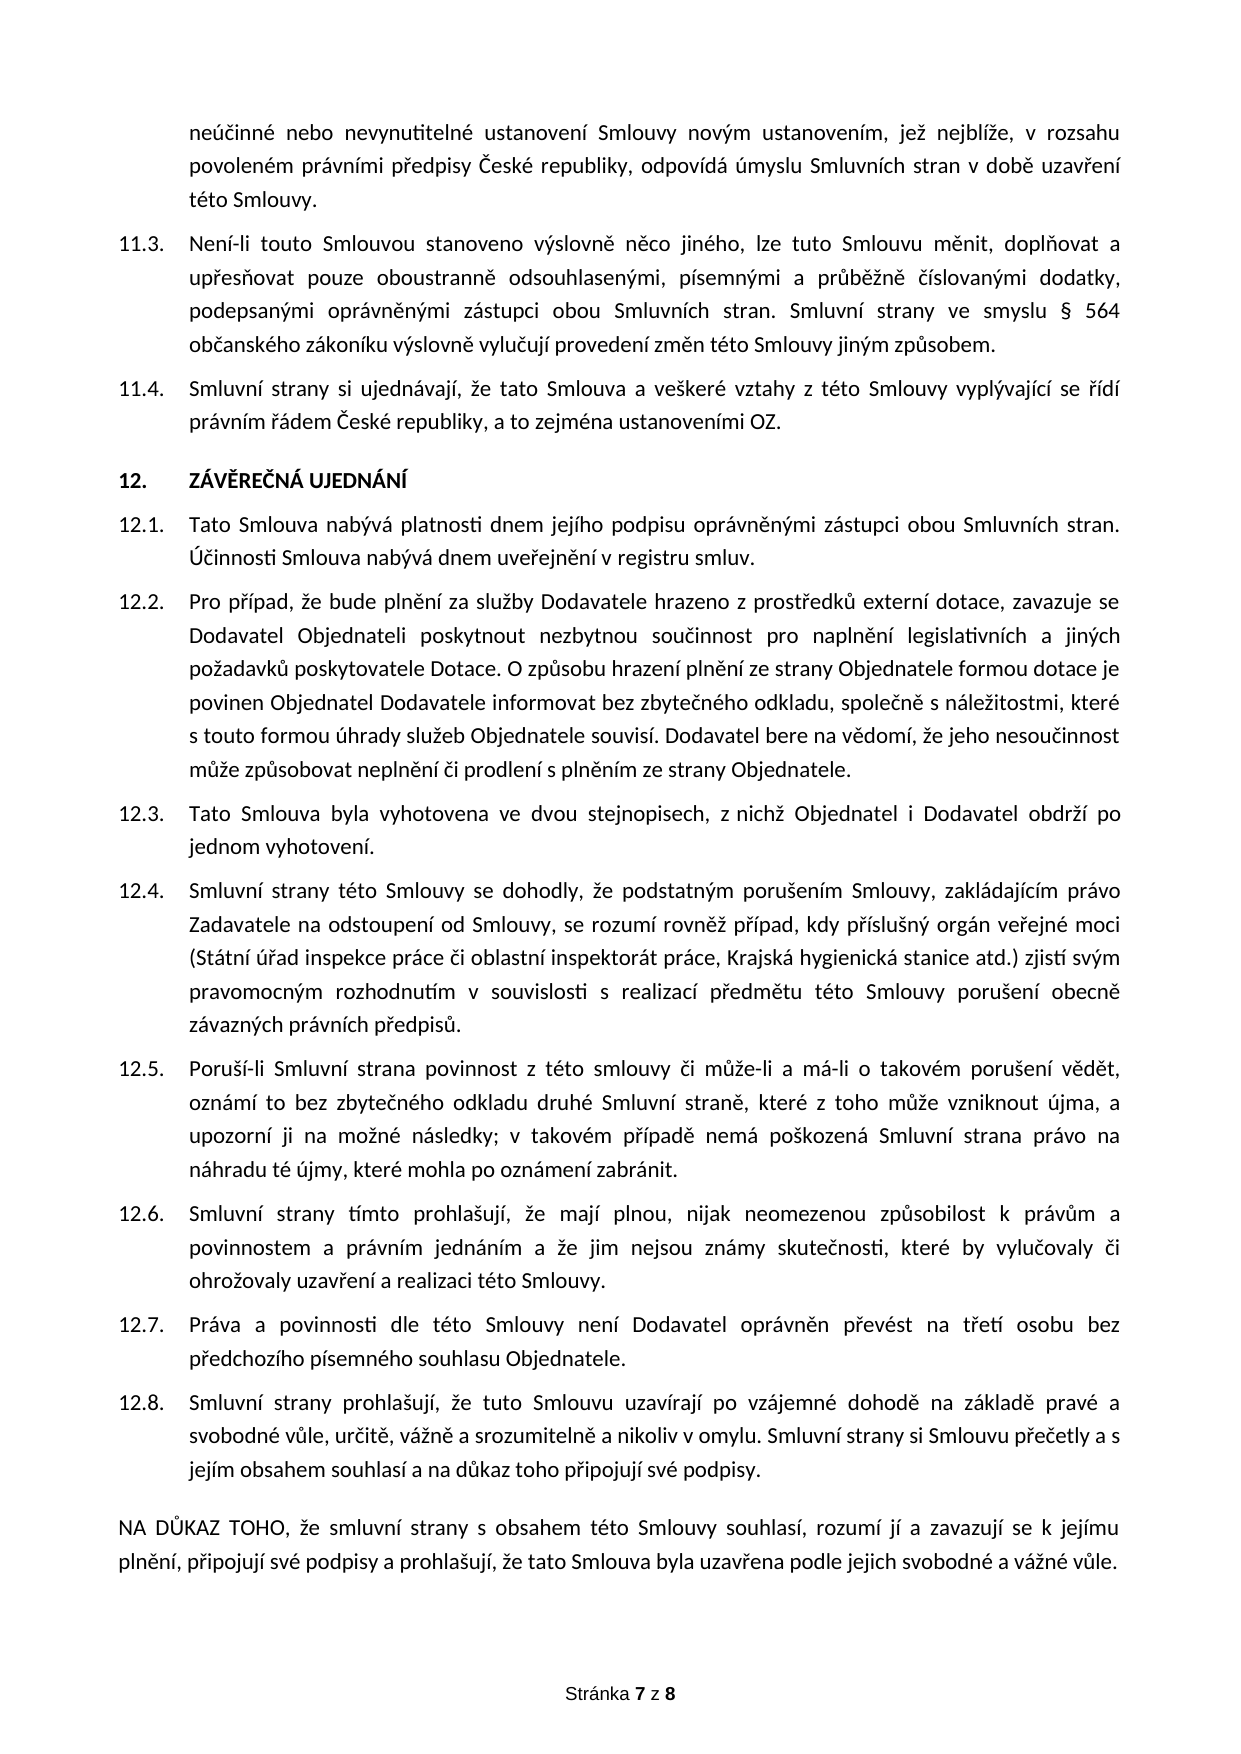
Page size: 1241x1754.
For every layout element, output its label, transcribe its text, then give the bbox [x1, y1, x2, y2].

list Poruší-li Smluvní strana povinnost z této smlouvy či může-li a má-li o takovém porušení vědět, oznámí to bez zbytečného odkladu druhé Smluvní straně, které z toho může vzniknout újma, a upozorní ji na možné následky; v takovém případě nemá poškozená Smluvní strana právo na náhradu té újmy, které mohla po oznámení zabránit. [118, 1054, 1122, 1183]
list Tato Smlouva byla vyhotovena ve dvou stejnopisech, z nichž Objednatel i Dodavatel obdrží po jednom vyhotovení. [118, 799, 1122, 861]
list Smluvní strany prohlašují, že tuto Smlouvu uzavírají po vzájemné dohodě na základě pravé a svobodné vůle, určitě, vážně a srozumitelně a nikoliv v omylu. Smluvní strany si Smlouvu přečetly a s jejím obsahem souhlasí a na důkaz toho připojují své podpisy. [118, 1388, 1122, 1483]
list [118, 118, 1122, 213]
list Smluvní strany této Smlouvy se dohodly, že podstatným porušením Smlouvy, zakládajícím právo Zadavatele na odstoupení od Smlouvy, se rozumí rovněž případ, kdy příslušný orgán veřejné moci (Státní úřad inspekce práce či oblastní inspektorát práce, Krajská hygienická stanice atd.) zjistí svým pravomocným rozhodnutím v souvislosti s realizací předmětu této Smlouvy porušení obecně závazných právních předpisů. [118, 876, 1122, 1039]
list Není-li touto Smlouvou stanoveno výslovně něco jiného, lze tuto Smlouvu měnit, doplňovat a upřesňovat pouze oboustranně odsouhlasenými, písemnými a průběžně číslovanými dodatky, podepsanými oprávněnými zástupci obou Smluvních stran. Smluvní strany ve smyslu § 564 občanského zákoníku výslovně vylučují provedení změn této Smlouvy jiným způsobem. [118, 229, 1122, 358]
list Smluvní strany tímto prohlašují, že mají plnou, nijak neomezenou způsobilost k právům a povinnostem a právním jednáním a že jim nejsou známy skutečnosti, které by vylučovaly či ohrožovaly uzavření a realizaci této Smlouvy. [118, 1199, 1122, 1294]
list Tato Smlouva nabývá platnosti dnem jejího podpisu oprávněnými zástupci obou Smluvních stran. Účinnosti Smlouva nabývá dnem uveřejnění v registru smluv. [118, 510, 1122, 571]
list Práva a povinnosti dle této Smlouvy není Dodavatel oprávněn převést na třetí osobu bez předchozího písemného souhlasu Objednatele. [118, 1310, 1122, 1372]
list Závěrečná ujednání [118, 466, 1122, 494]
list Smluvní strany si ujednávají, že tato Smlouva a veškeré vztahy z této Smlouvy vyplývající se řídí právním řádem České republiky, a to zejména ustanoveními OZ. [118, 374, 1122, 435]
list Pro případ, že bude plnění za služby Dodavatele hrazeno z prostředků externí dotace, zavazuje se Dodavatel Objednateli poskytnout nezbytnou součinnost pro naplnění legislativních a jiných požadavků poskytovatele Dotace. O způsobu hrazení plnění ze strany Objednatele formou dotace je povinen Objednatel Dodavatele informovat bez zbytečného odkladu, společně s náležitostmi, které s touto formou úhrady služeb Objednatele souvisí. Dodavatel bere na vědomí, že jeho nesoučinnost může způsobovat neplnění či prodlení s plněním ze strany Objednatele. [118, 587, 1122, 783]
text NA DŮKAZ TOHO, že smluvní strany s obsahem této Smlouvy souhlasí, rozumí jí a zavazují se k jejímu plnění, připojují své podpisy a prohlašují, že tato Smlouva byla uzavřena podle jejich svobodné a vážné vůle. [118, 1513, 1122, 1575]
